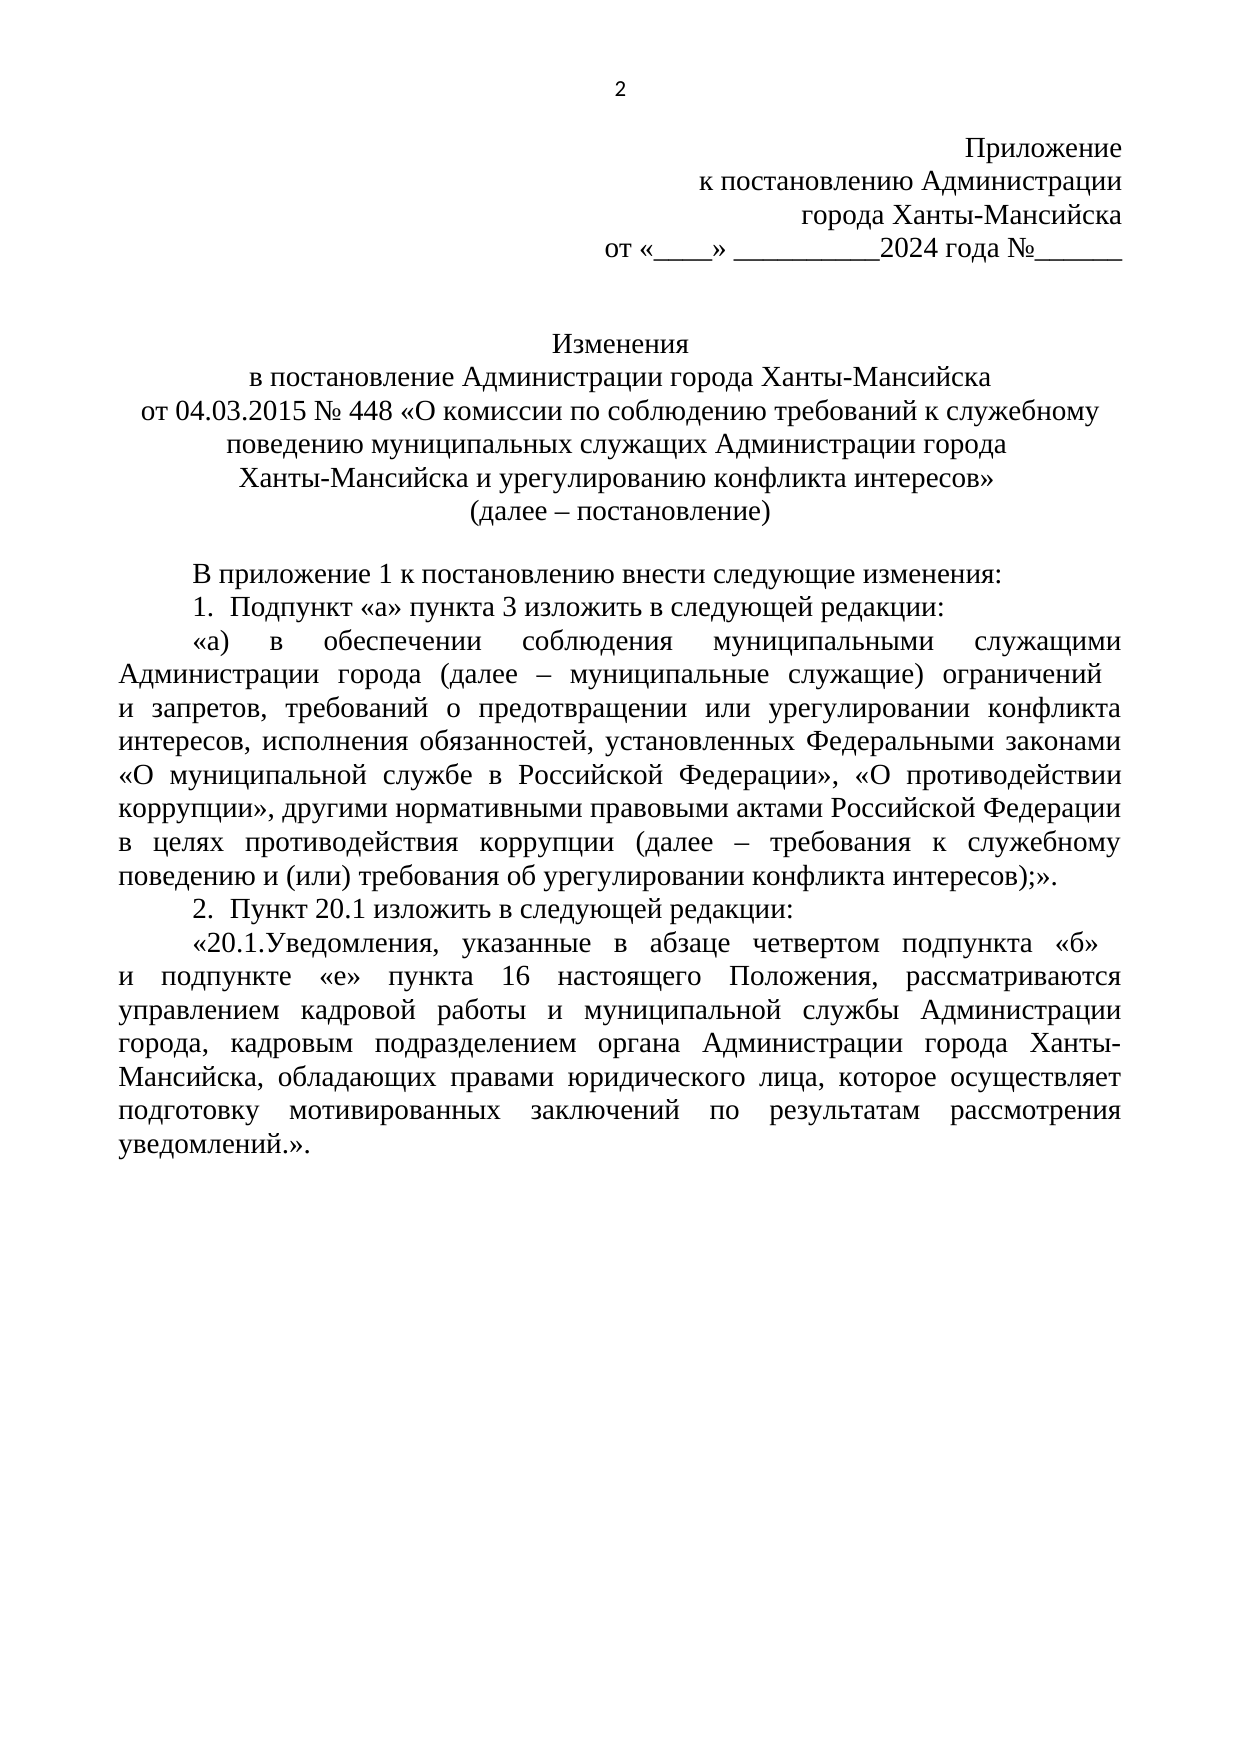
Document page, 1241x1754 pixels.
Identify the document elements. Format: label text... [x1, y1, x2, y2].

text В приложение 1 к постановлению внести следующие изменения: [118, 556, 1122, 589]
list Пункт 20.1 изложить в следующей редакции: [192, 891, 1122, 925]
list Подпункт «а» пункта 3 изложить в следующей редакции: [192, 589, 1122, 623]
text «20.1.Уведомления, указанные в абзаце четвертом подпункта «б» и подпункте «е» пункта 16 настоящего Положения, рассматриваются управлением кадровой работы и муниципальной службы Администрации города, кадровым подразделением органа Администрации города Ханты-Мансийска, обладающих правами юридического лица, которое осуществляет подготовку мотивированных заключений по результатам рассмотрения уведомлений.». [118, 925, 1122, 1159]
text Изменения [118, 326, 1122, 359]
title к постановлению Администрации [118, 163, 1122, 197]
title Приложение [118, 130, 1122, 163]
text от 04.03.2015 № 448 «О комиссии по соблюдению требований к служебному поведению муниципальных служащих Администрации города Ханты-Мансийска и урегулированию конфликта интересов» (далее – постановление) [118, 393, 1122, 527]
text в постановление Администрации города Ханты-Мансийска [118, 359, 1122, 393]
text «а) в обеспечении соблюдения муниципальными служащими Администрации города (далее – муниципальные служащие) ограничений и запретов, требований о предотвращении или урегулировании конфликта интересов, исполнения обязанностей, установленных Федеральными законами «О муниципальной службе в Российской Федерации», «О противодействии коррупции», другими нормативными правовыми актами Российской Федерации в целях противодействия коррупции (далее – требования к служебному поведению и (или) требования об урегулировании конфликта интересов);». [118, 623, 1122, 891]
title города Ханты-Мансийска от «____» __________2024 года №______ [118, 197, 1122, 264]
